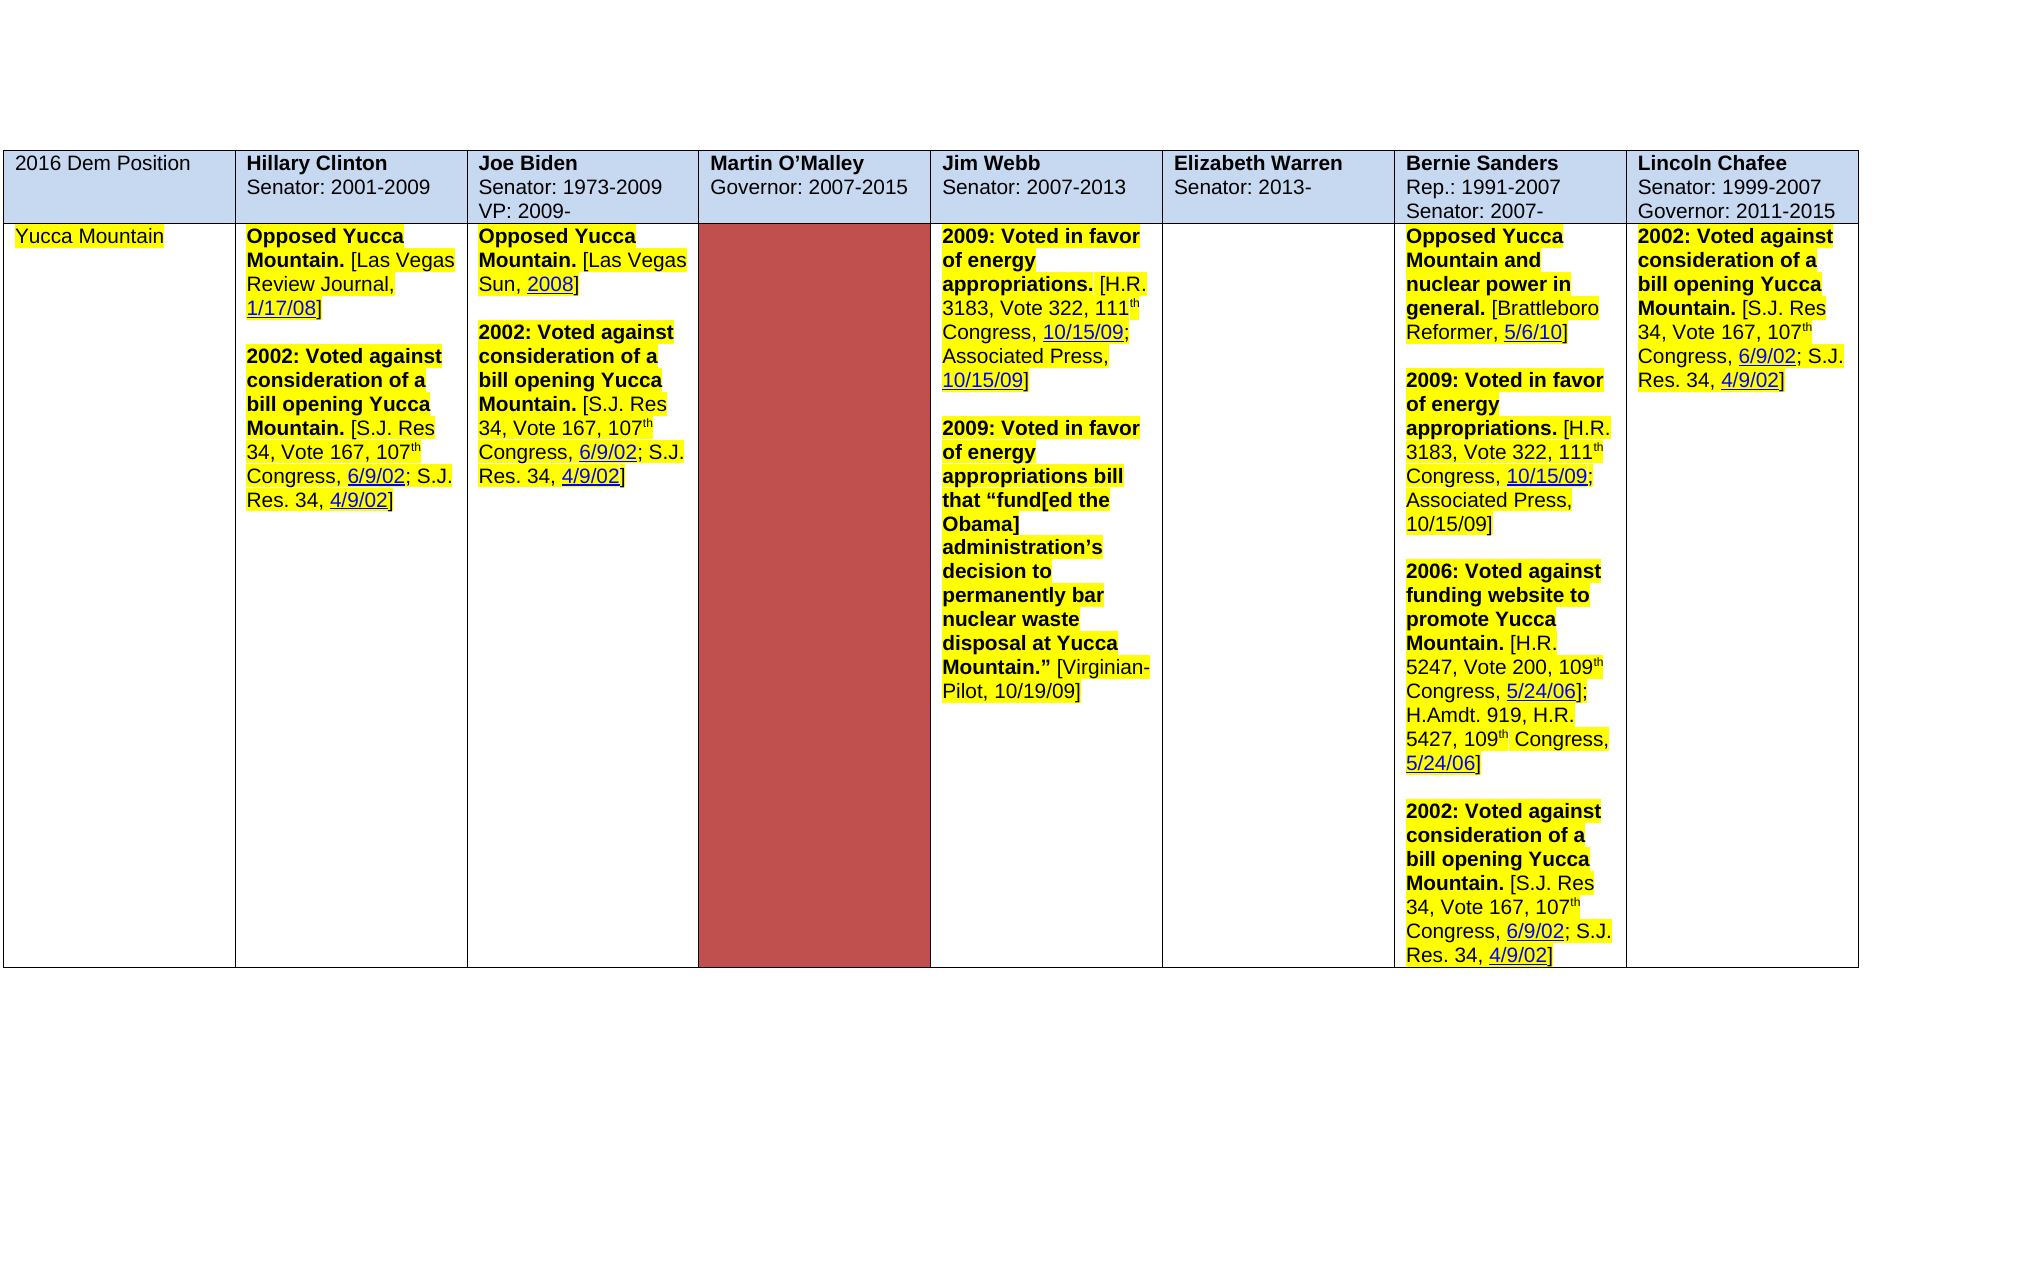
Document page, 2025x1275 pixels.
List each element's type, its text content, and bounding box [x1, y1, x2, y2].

table_header Lincoln Chafee Senator: 1999-2007 Governor: 2011-2015 [1627, 151, 1858, 223]
table_cell [699, 224, 930, 967]
table_header Jim Webb Senator: 2007-2013 [931, 151, 1162, 223]
table_cell Opposed Yucca Mountain. [Las Vegas Review Journal, 1/17/08] 2002: Voted against consideration of a bill opening Yucca Mountain. [S.J. Res 34, Vote 167, 107th Congress, 6/9/02; S.J. Res. 34, 4/9/02] [236, 224, 467, 967]
table_cell 2009: Voted in favor of energy appropriations. [H.R. 3183, Vote 322, 111th Congress, 10/15/09; Associated Press, 10/15/09] 2009: Voted in favor of energy appropriations bill that “fund[ed the Obama] administration’s decision to permanently bar nuclear waste disposal at Yucca Mountain.” [Virginian-Pilot, 10/19/09] [931, 224, 1162, 967]
table_header Elizabeth Warren Senator: 2013- [1163, 151, 1394, 223]
table_header 2016 Dem Position [4, 151, 235, 223]
table_cell 2002: Voted against consideration of a bill opening Yucca Mountain. [S.J. Res 34, Vote 167, 107th Congress, 6/9/02; S.J. Res. 34, 4/9/02] [1627, 224, 1858, 967]
table_cell Opposed Yucca Mountain. [Las Vegas Sun, 2008] 2002: Voted against consideration of a bill opening Yucca Mountain. [S.J. Res 34, Vote 167, 107th Congress, 6/9/02; S.J. Res. 34, 4/9/02] [468, 224, 698, 967]
table_header Joe Biden Senator: 1973-2009 VP: 2009- [468, 151, 698, 223]
table_cell [1163, 224, 1394, 967]
table_header Martin O’Malley Governor: 2007-2015 [699, 151, 930, 223]
table_header Bernie Sanders Rep.: 1991-2007 Senator: 2007- [1395, 151, 1626, 223]
table_cell Opposed Yucca Mountain and nuclear power in general. [Brattleboro Reformer, 5/6/10] 2009: Voted in favor of energy appropriations. [H.R. 3183, Vote 322, 111th Congress, 10/15/09; Associated Press, 10/15/09] 2006: Voted against funding website to promote Yucca Mountain. [H.R. 5247, Vote 200, 109th Congress, 5/24/06]; H.Amdt. 919, H.R. 5427, 109th Congress, 5/24/06] 2002: Voted against consideration of a bill opening Yucca Mountain. [S.J. Res 34, Vote 167, 107th Congress, 6/9/02; S.J. Res. 34, 4/9/02] [1395, 224, 1626, 967]
table_cell Yucca Mountain [4, 224, 235, 967]
table_header Hillary Clinton Senator: 2001-2009 [236, 151, 467, 223]
